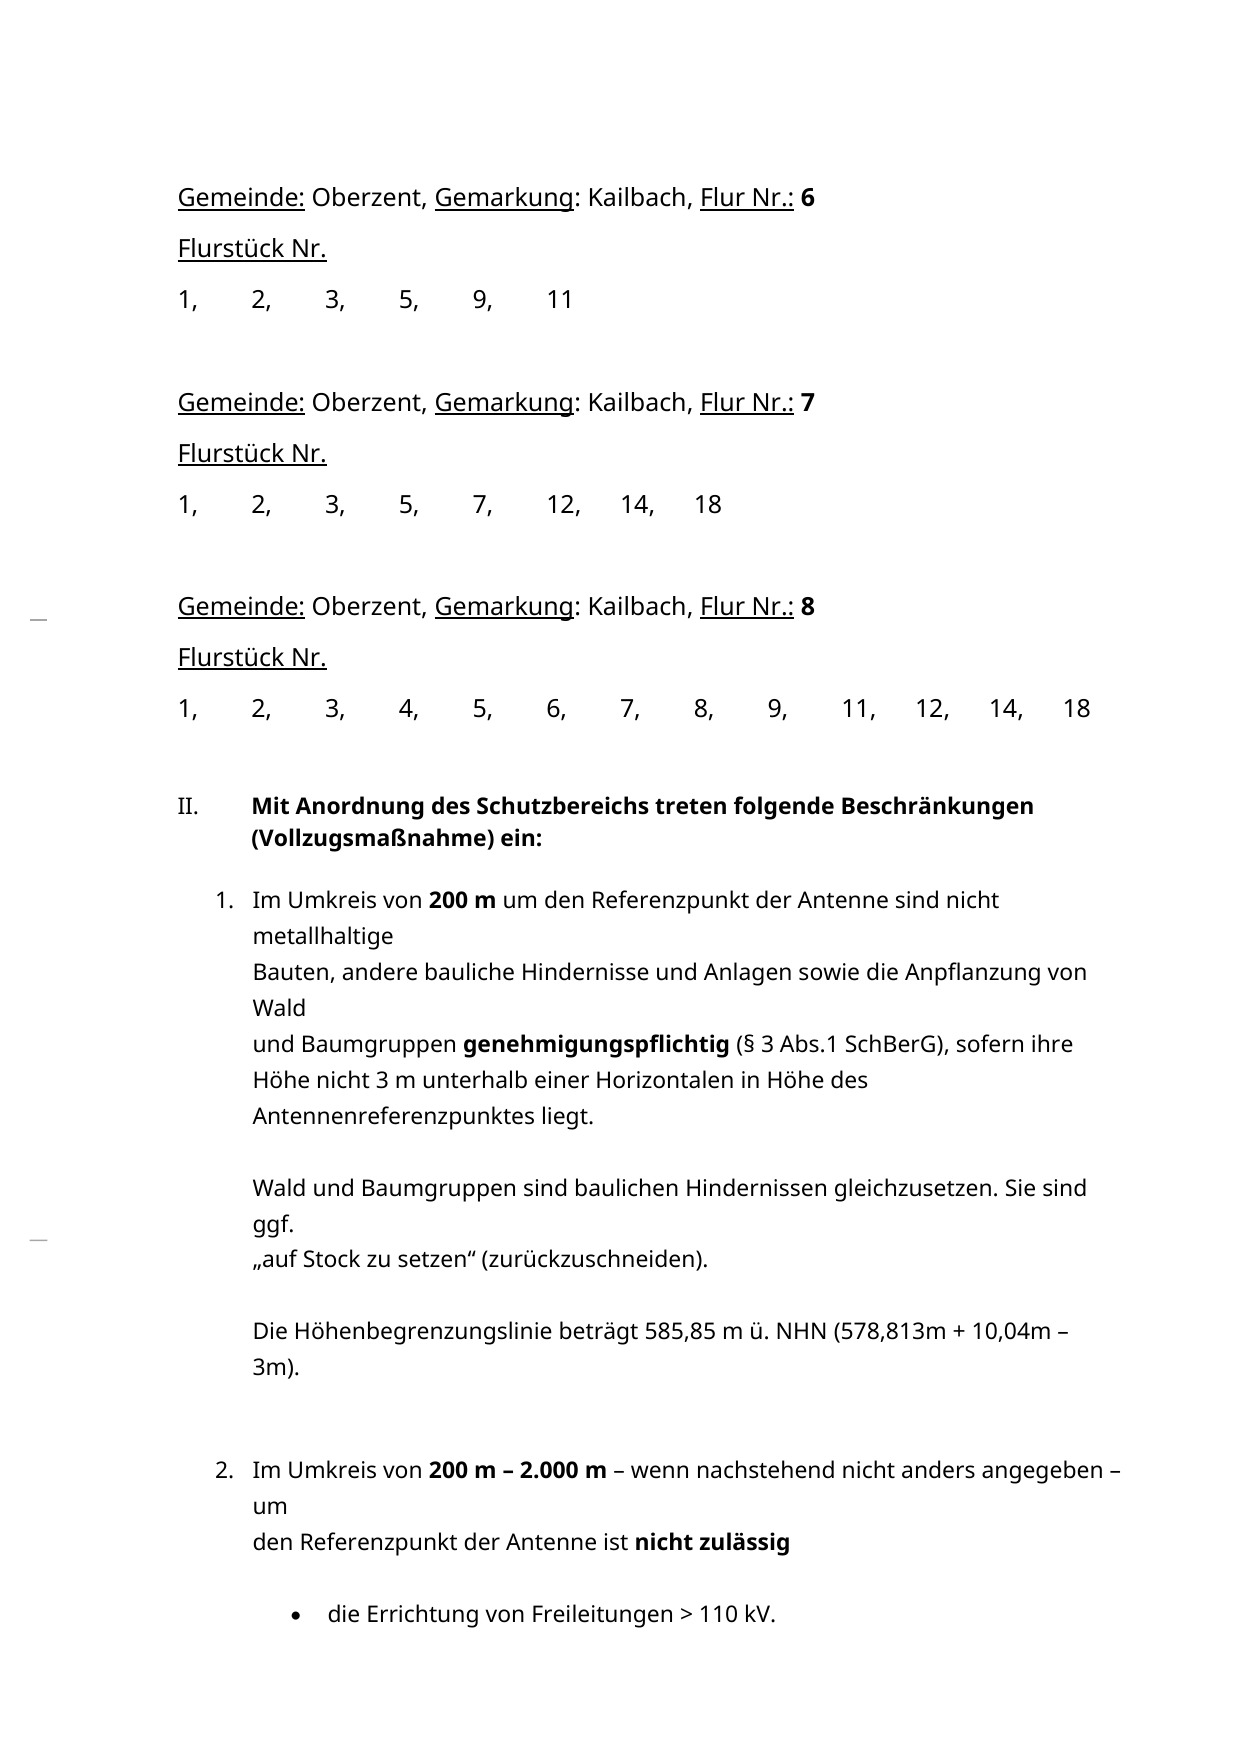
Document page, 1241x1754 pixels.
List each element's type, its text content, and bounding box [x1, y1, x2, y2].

text Flurstück Nr. [177, 435, 1122, 469]
text Gemeinde: Oberzent, Gemarkung: Kailbach, Flur Nr.: 8 [177, 588, 1122, 622]
text Flurstück Nr. [177, 639, 1122, 673]
text Gemeinde: Oberzent, Gemarkung: Kailbach, Flur Nr.: 6 [177, 180, 1122, 214]
list die Errichtung von Freileitungen > 110 kV. [290, 1598, 1122, 1629]
list Im Umkreis von 200 m um den Referenzpunkt der Antenne sind nicht metallhaltige Bauten, andere bauliche Hindernisse und Anlagen sowie die Anpflanzung von Wald und Baumgruppen genehmigungspflichtig (§ 3 Abs.1 SchBerG), sofern ihre Höhe nicht 3 m unterhalb einer Horizontalen in Höhe des Antennenreferenzpunktes liegt. [215, 884, 1122, 1131]
list Im Umkreis von 200 m – 2.000 m – wenn nachstehend nicht anders angegeben – um den Referenzpunkt der Antenne ist nicht zulässig [215, 1454, 1122, 1557]
text 1, 2, 3, 5, 9, 11 [177, 282, 1122, 316]
text 1, 2, 3, 5, 7, 12, 14, 18 [177, 486, 1122, 520]
list Wald und Baumgruppen sind baulichen Hindernissen gleichzusetzen. Sie sind ggf. „auf Stock zu setzen“ (zurückzuschneiden). Die Höhenbegrenzungslinie beträgt 585,85 m ü. NHN (578,813m + 10,04m – 3m). [252, 1136, 1122, 1382]
text 1, 2, 3, 4, 5, 6, 7, 8, 9, 11, 12, 14, 18 [177, 691, 1122, 724]
text Gemeinde: Oberzent, Gemarkung: Kailbach, Flur Nr.: 7 [177, 384, 1122, 418]
text II. Mit Anordnung des Schutzbereichs treten folgende Beschränkungen [177, 790, 1116, 822]
text (Vollzugsmaßnahme) ein: [177, 822, 1116, 853]
text Flurstück Nr. [177, 231, 1122, 265]
